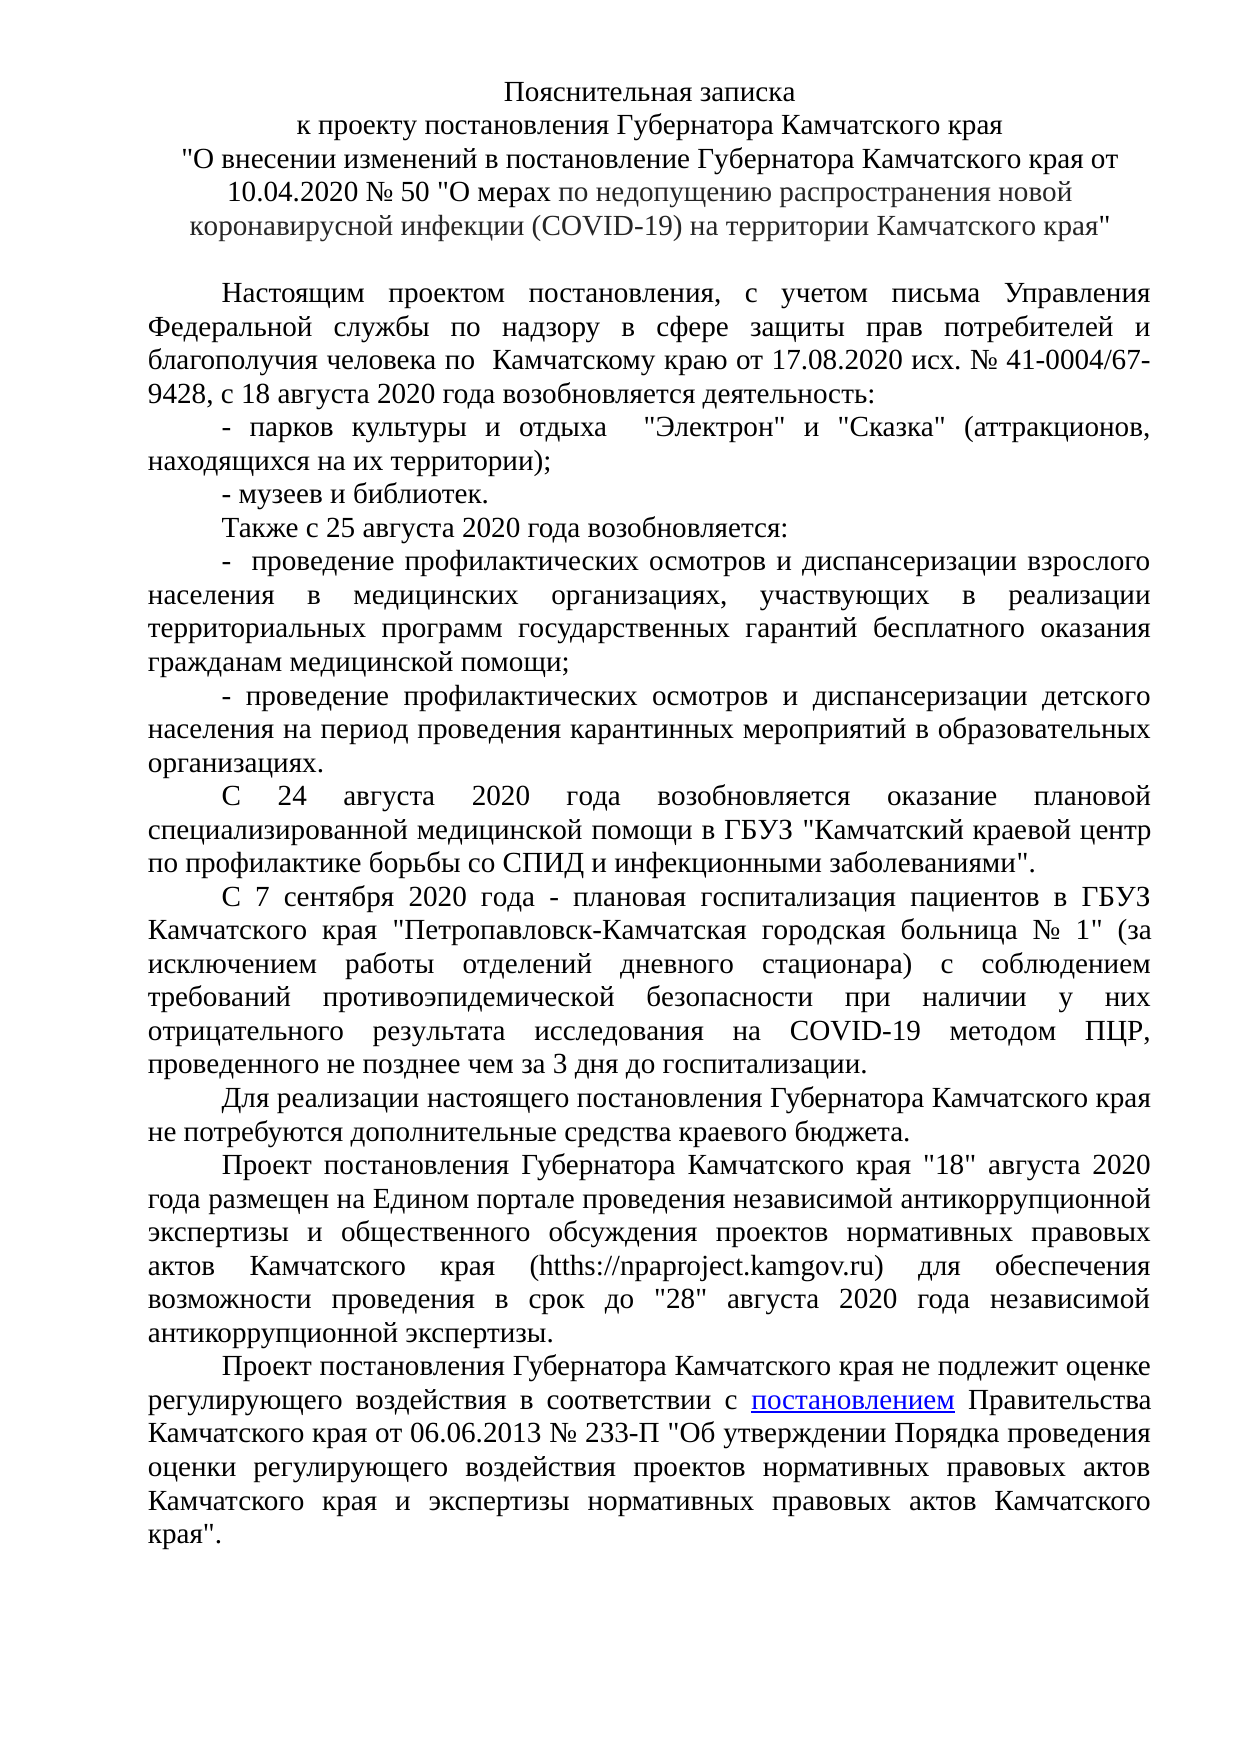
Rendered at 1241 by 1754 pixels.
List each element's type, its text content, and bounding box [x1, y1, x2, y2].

text Проект постановления Губернатора Камчатского края "18" августа 2020 года размещен на Едином портале проведения независимой антикоррупционной экспертизы и общественного обсуждения проектов нормативных правовых актов Камчатского края (htths://npaproject.kamgov.ru) для обеспечения возможности проведения в срок до "28" августа 2020 года независимой антикоррупционной экспертизы. [148, 1147, 1152, 1348]
text Настоящим проектом постановления, с учетом письма Управления Федеральной службы по надзору в сфере защиты прав потребителей и благополучия человека по Камчатскому краю от 17.08.2020 исх. № 41-0004/67-9428, с 18 августа 2020 года возобновляется деятельность: [148, 275, 1152, 409]
text Для реализации настоящего постановления Губернатора Камчатского края не потребуются дополнительные средства краевого бюджета. [148, 1080, 1152, 1147]
text - проведение профилактических осмотров и диспансеризации взрослого населения в медицинских организациях, участвующих в реализации территориальных программ государственных гарантий бесплатного оказания гражданам медицинской помощи; [148, 543, 1152, 678]
text Проект постановления Губернатора Камчатского края не подлежит оценке регулирующего воздействия в соответствии с постановлением Правительства Камчатского края от 06.06.2013 № 233-П "Об утверждении Порядка проведения оценки регулирующего воздействия проектов нормативных правовых актов Камчатского края и экспертизы нормативных правовых актов Камчатского края". [148, 1348, 1152, 1550]
text С 7 сентября 2020 года - плановая госпитализация пациентов в ГБУЗ Камчатского края "Петропавловск-Камчатская городская больница № 1" (за исключением работы отделений дневного стационара) с соблюдением требований противоэпидемической безопасности при наличии у них отрицательного результата исследования на COVID-19 методом ПЦР, проведенного не позднее чем за 3 дня до госпитализации. [148, 879, 1152, 1080]
text - проведение профилактических осмотров и диспансеризации детского населения на период проведения карантинных мероприятий в образовательных организациях. [148, 678, 1152, 778]
text Пояснительная записка [148, 74, 1152, 107]
text - музеев и библиотек. [148, 476, 1152, 510]
text "О внесении изменений в постановление Губернатора Камчатского края от 10.04.2020 № 50 "О мерах по недопущению распространения новой коронавирусной инфекции (COVID-19) на территории Камчатского края" [148, 141, 1152, 242]
text - парков культуры и отдыха "Электрон" и "Сказка" (аттракционов, находящихся на их территории); [148, 409, 1152, 476]
text Также с 25 августа 2020 года возобновляется: [148, 510, 1152, 543]
text С 24 августа 2020 года возобновляется оказание плановой специализированной медицинской помощи в ГБУЗ "Камчатский краевой центр по профилактике борьбы со СПИД и инфекционными заболеваниями". [148, 778, 1152, 879]
text к проекту постановления Губернатора Камчатского края [148, 107, 1152, 141]
